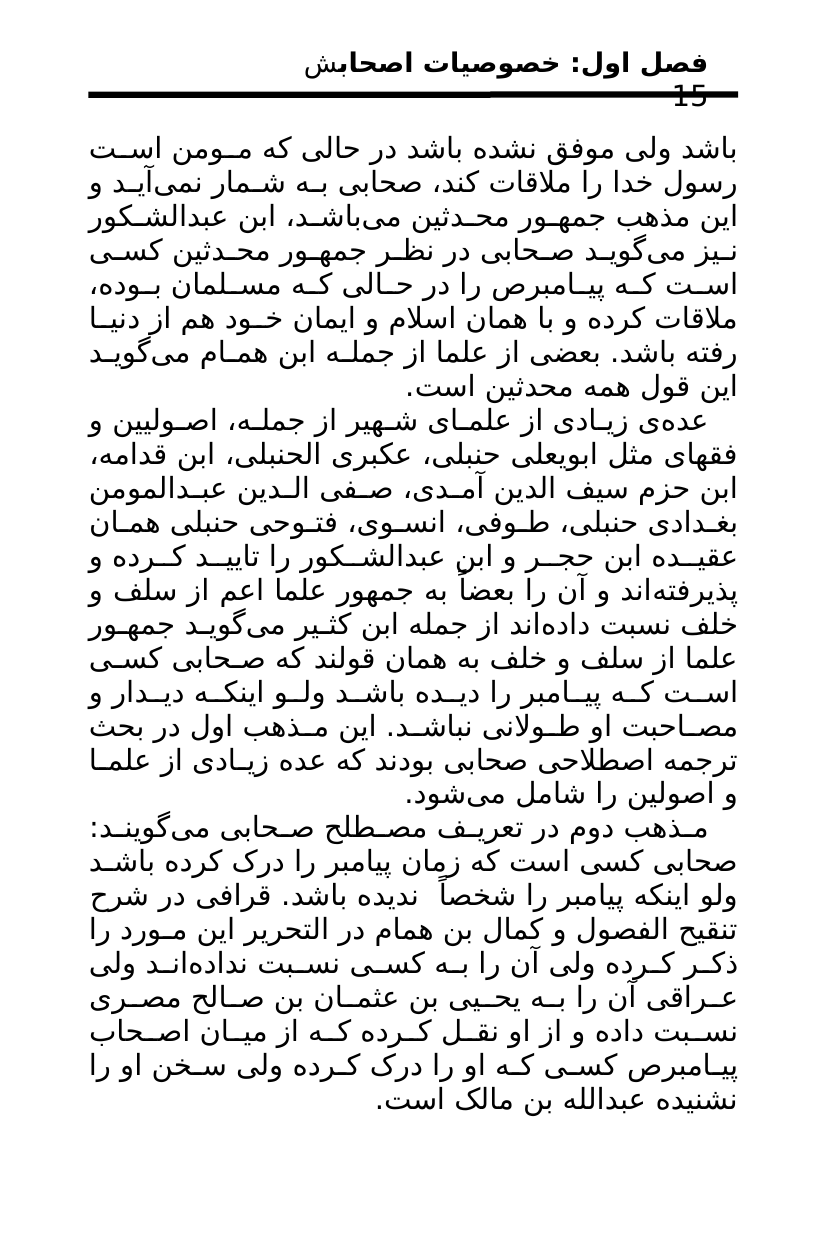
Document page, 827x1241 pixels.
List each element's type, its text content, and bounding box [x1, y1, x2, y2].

text عده‌ی زیادی از علمای شهیر از جمله، اصولیین و فقهای مثل ابویعلی حنبلی، عکبری الحنبلی، ابن قدامه، ابن حزم سیف الدین آمدی، صفی الدین عبدالمومن بغدادی حنبلی، طوفی، انسوی، فتوحی حنبلی همان عقیده ابن حجر و ابن عبدالشکور را تایید کرده و پذیرفته‌اند و آن را بعضاً به جمهور علما اعم از سلف و خلف نسبت داده‌اند از جمله ابن کثیر می‌گوید جمهور علما از سلف و خلف به همان قولند که صحابی کسی است که پیامبر را دیده باشد ولو اینکه دیدار و مصاحبت او طولانی نباشد. این مذهب اول در بحث ترجمه اصطلاحی صحابی بودند که عده زیادی از علما و اصولین را شامل می‌شود. [89, 403, 738, 811]
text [89, 132, 738, 403]
text مذهب دوم در تعریف مصطلح صحابی می‌گویند: صحابی کسی است که زمان پیامبر را درک کرده باشد ولو اینکه پیامبر را شخصاً ندیده باشد. قرافی در شرح تنقیح الفصول و کمال بن همام در التحریر این مورد را ذکر کرده ولی آن را به کسی نسبت نداده‌اند ولی عراقی آن را به یحیی بن عثمان بن صالح مصری نسبت داده و از او نقل کرده که از میان اصحاب پیامبرص کسی که او را درک کرده ولی سخن او را نشنیده عبدالله بن مالک است. [89, 811, 738, 1116]
